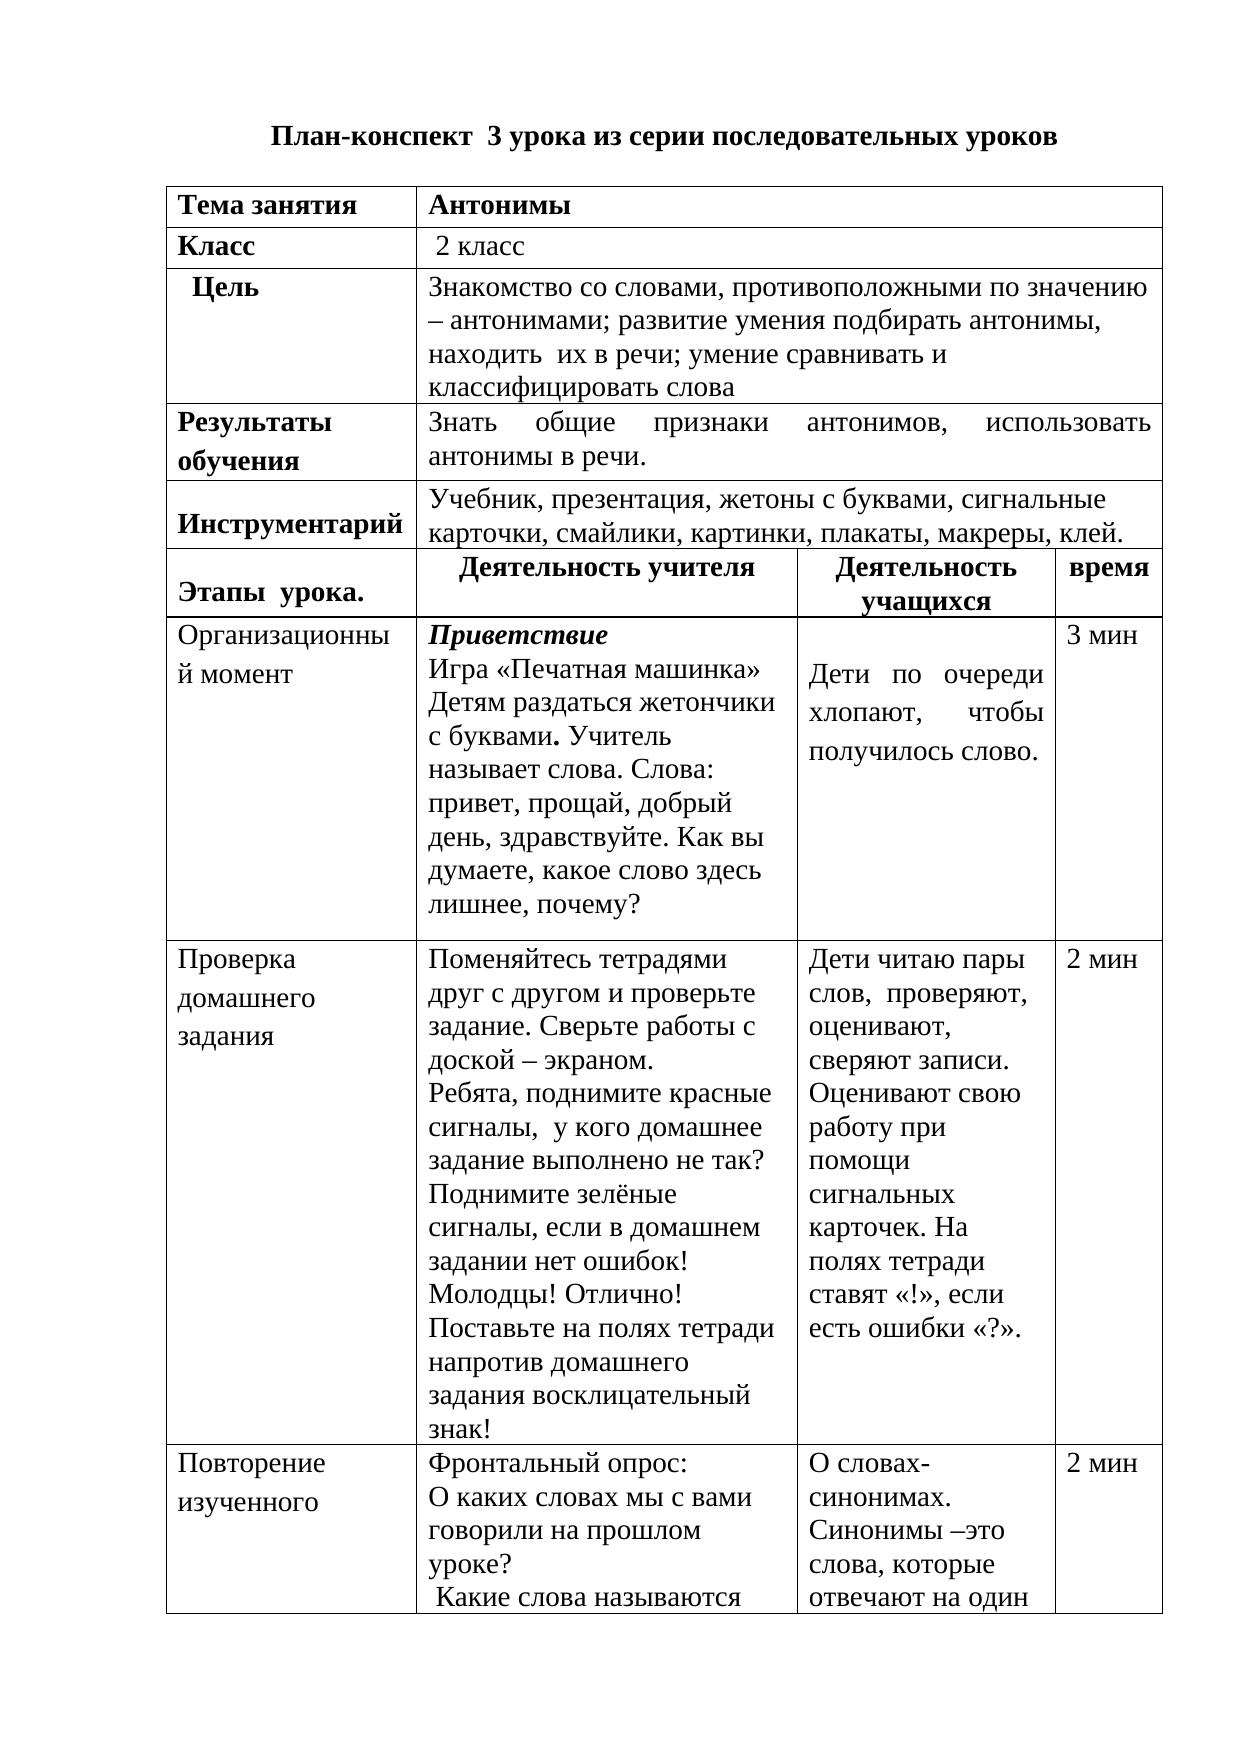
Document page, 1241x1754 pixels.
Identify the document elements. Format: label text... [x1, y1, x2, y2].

table_cell Приветствие Игра «Печатная машинка» Детям раздаться жетончики с буквами. Учитель называет слова. Слова: привет, прощай, добрый день, здравствуйте. Как вы думаете, какое слово здесь лишнее, почему? [417, 618, 797, 940]
table_cell 2 класс [417, 228, 1162, 268]
table_cell 3 мин [1056, 618, 1162, 940]
table_cell Инструментарий [167, 481, 416, 548]
table_header Антонимы [417, 187, 1162, 227]
table_cell 2 мин [1056, 1445, 1162, 1613]
table_cell Поменяйтесь тетрадями друг с другом и проверьте задание. Сверьте работы с доской – экраном. Ребята, поднимите красные сигналы, у кого домашнее задание выполнено не так? Поднимите зелёные сигналы, если в домашнем задании нет ошибок! Молодцы! Отлично! Поставьте на полях тетради напротив домашнего задания восклицательный знак! [417, 941, 797, 1444]
table_cell Учебник, презентация, жетоны с буквами, сигнальные карточки, смайлики, картинки, плакаты, макреры, клей. [417, 481, 1162, 548]
table_cell Результаты обучения [167, 404, 416, 480]
table_cell Класс [167, 228, 416, 268]
table_cell Проверка домашнего задания [167, 941, 416, 1444]
text План-конспект 3 урока из серии последовательных уроков [177, 118, 1152, 152]
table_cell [798, 1445, 1055, 1613]
table_cell время [1056, 549, 1162, 616]
table_cell 2 мин [1056, 941, 1162, 1444]
table_cell Знакомство со словами, противоположными по значению – антонимами; развитие умения подбирать антонимы, находить их в речи; умение сравнивать и классифицировать слова [417, 269, 1162, 403]
table_cell Дети читаю пары слов, проверяют, оценивают, сверяют записи. Оценивают свою работу при помощи сигнальных карточек. На полях тетради ставят «!», если есть ошибки «?». [798, 941, 1055, 1444]
table_cell Цель [167, 269, 416, 403]
table_cell Деятельность учителя [417, 549, 797, 616]
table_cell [417, 1445, 797, 1613]
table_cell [167, 1445, 416, 1613]
table_cell Деятельность учащихся [798, 549, 1055, 616]
table_cell Этапы урока. [167, 549, 416, 616]
table_cell Знать общие признаки антонимов, использовать антонимы в речи. [417, 404, 1162, 480]
table_cell Дети по очереди хлопают, чтобы получилось слово. [798, 618, 1055, 940]
table_cell Организационный момент [167, 618, 416, 940]
table_header Тема занятия [167, 187, 416, 227]
